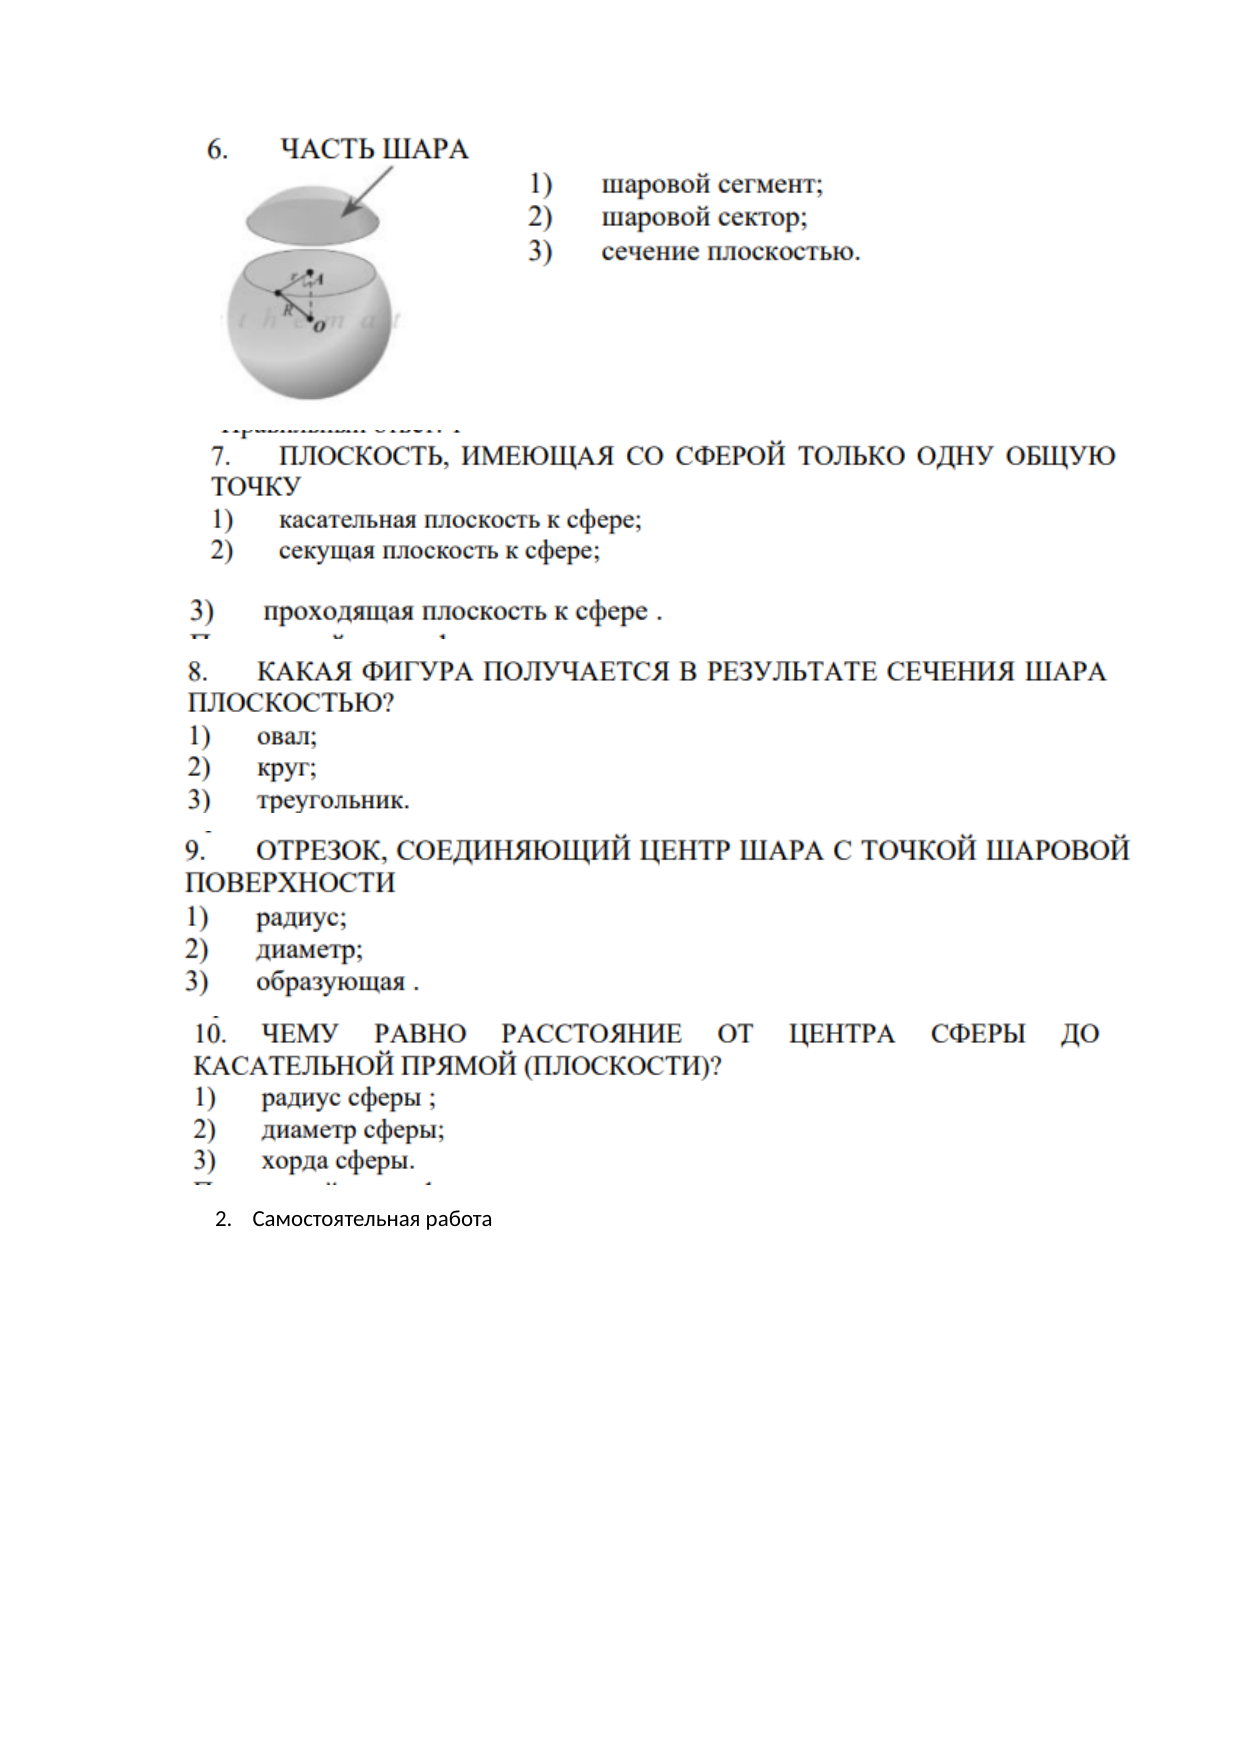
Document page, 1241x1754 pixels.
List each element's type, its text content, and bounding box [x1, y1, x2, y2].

picture [177, 657, 1152, 813]
picture [177, 1016, 1152, 1185]
picture [177, 430, 1152, 569]
picture [177, 831, 1152, 998]
picture [177, 118, 970, 412]
list Самостоятельная работа [215, 1204, 1152, 1232]
picture [177, 587, 682, 639]
